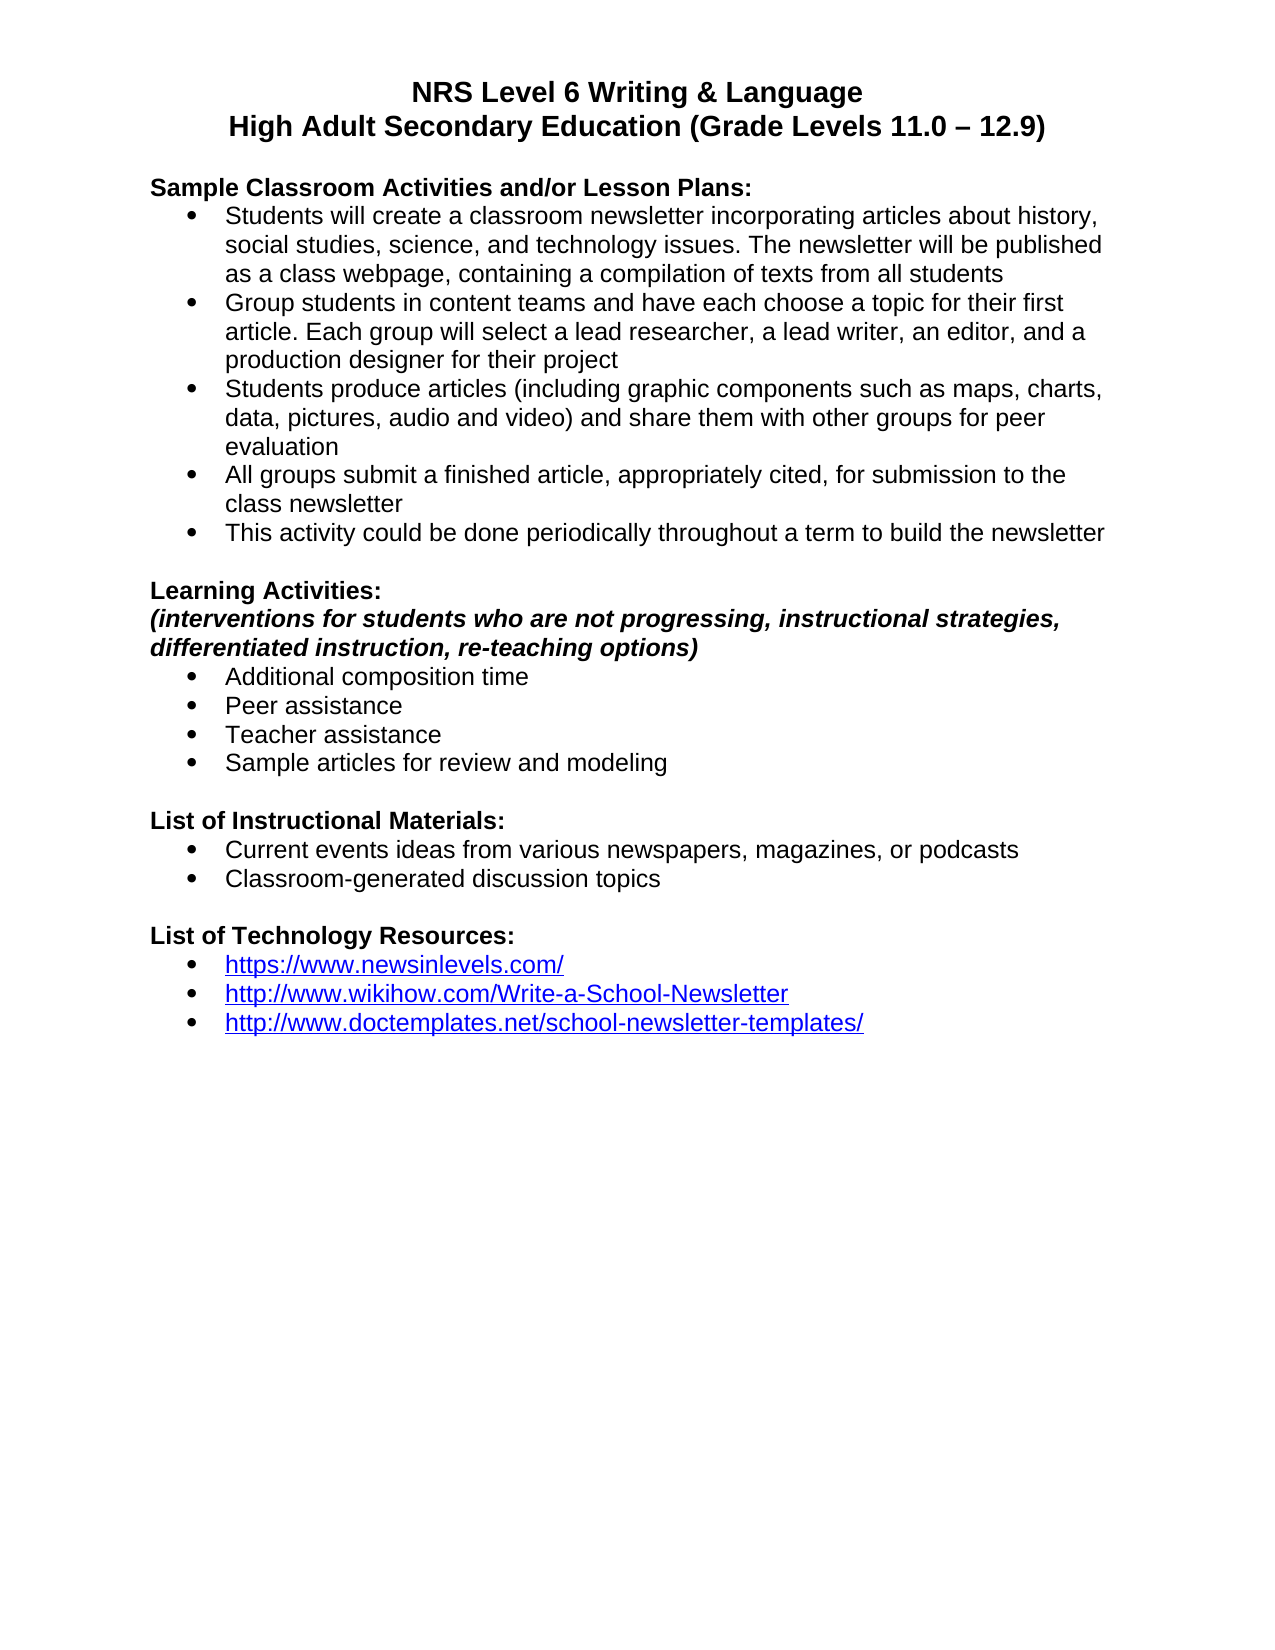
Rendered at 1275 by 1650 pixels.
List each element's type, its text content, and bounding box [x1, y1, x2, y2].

list http://www.doctemplates.net/school-newsletter-templates/ [187, 1008, 1125, 1037]
list Group students in content teams and have each choose a topic for their first article. Each group will select a lead researcher, a lead writer, an editor, and a production designer for their project [187, 288, 1125, 374]
list All groups submit a finished article, appropriately cited, for submission to the class newsletter [187, 460, 1125, 518]
list Sample articles for review and modeling [187, 748, 1125, 777]
text List of Technology Resources: [150, 921, 1125, 950]
list Students will create a classroom newsletter incorporating articles about history, social studies, science, and technology issues. The newsletter will be published as a class webpage, containing a compilation of texts from all students [187, 201, 1125, 288]
list Additional composition time [187, 662, 1125, 691]
list Teacher assistance [187, 719, 1125, 748]
list Peer assistance [187, 691, 1125, 719]
list https://www.newsinlevels.com/ [187, 950, 1125, 979]
list http://www.wikihow.com/Write-a-School-Newsletter [187, 979, 1125, 1008]
text List of Instructional Materials: [150, 806, 1125, 835]
list This activity could be done periodically throughout a term to build the newsletter [187, 518, 1125, 547]
list Students produce articles (including graphic components such as maps, charts, data, pictures, audio and video) and share them with other groups for peer evaluation [187, 374, 1125, 460]
text Learning Activities: [150, 576, 1125, 604]
text (interventions for students who are not progressing, instructional strategies, differentiated instruction, re-teaching options) [150, 604, 1125, 662]
text Sample Classroom Activities and/or Lesson Plans: [150, 173, 1125, 201]
list Current events ideas from various newspapers, magazines, or podcasts [187, 835, 1125, 864]
list Classroom-generated discussion topics [187, 864, 1125, 892]
